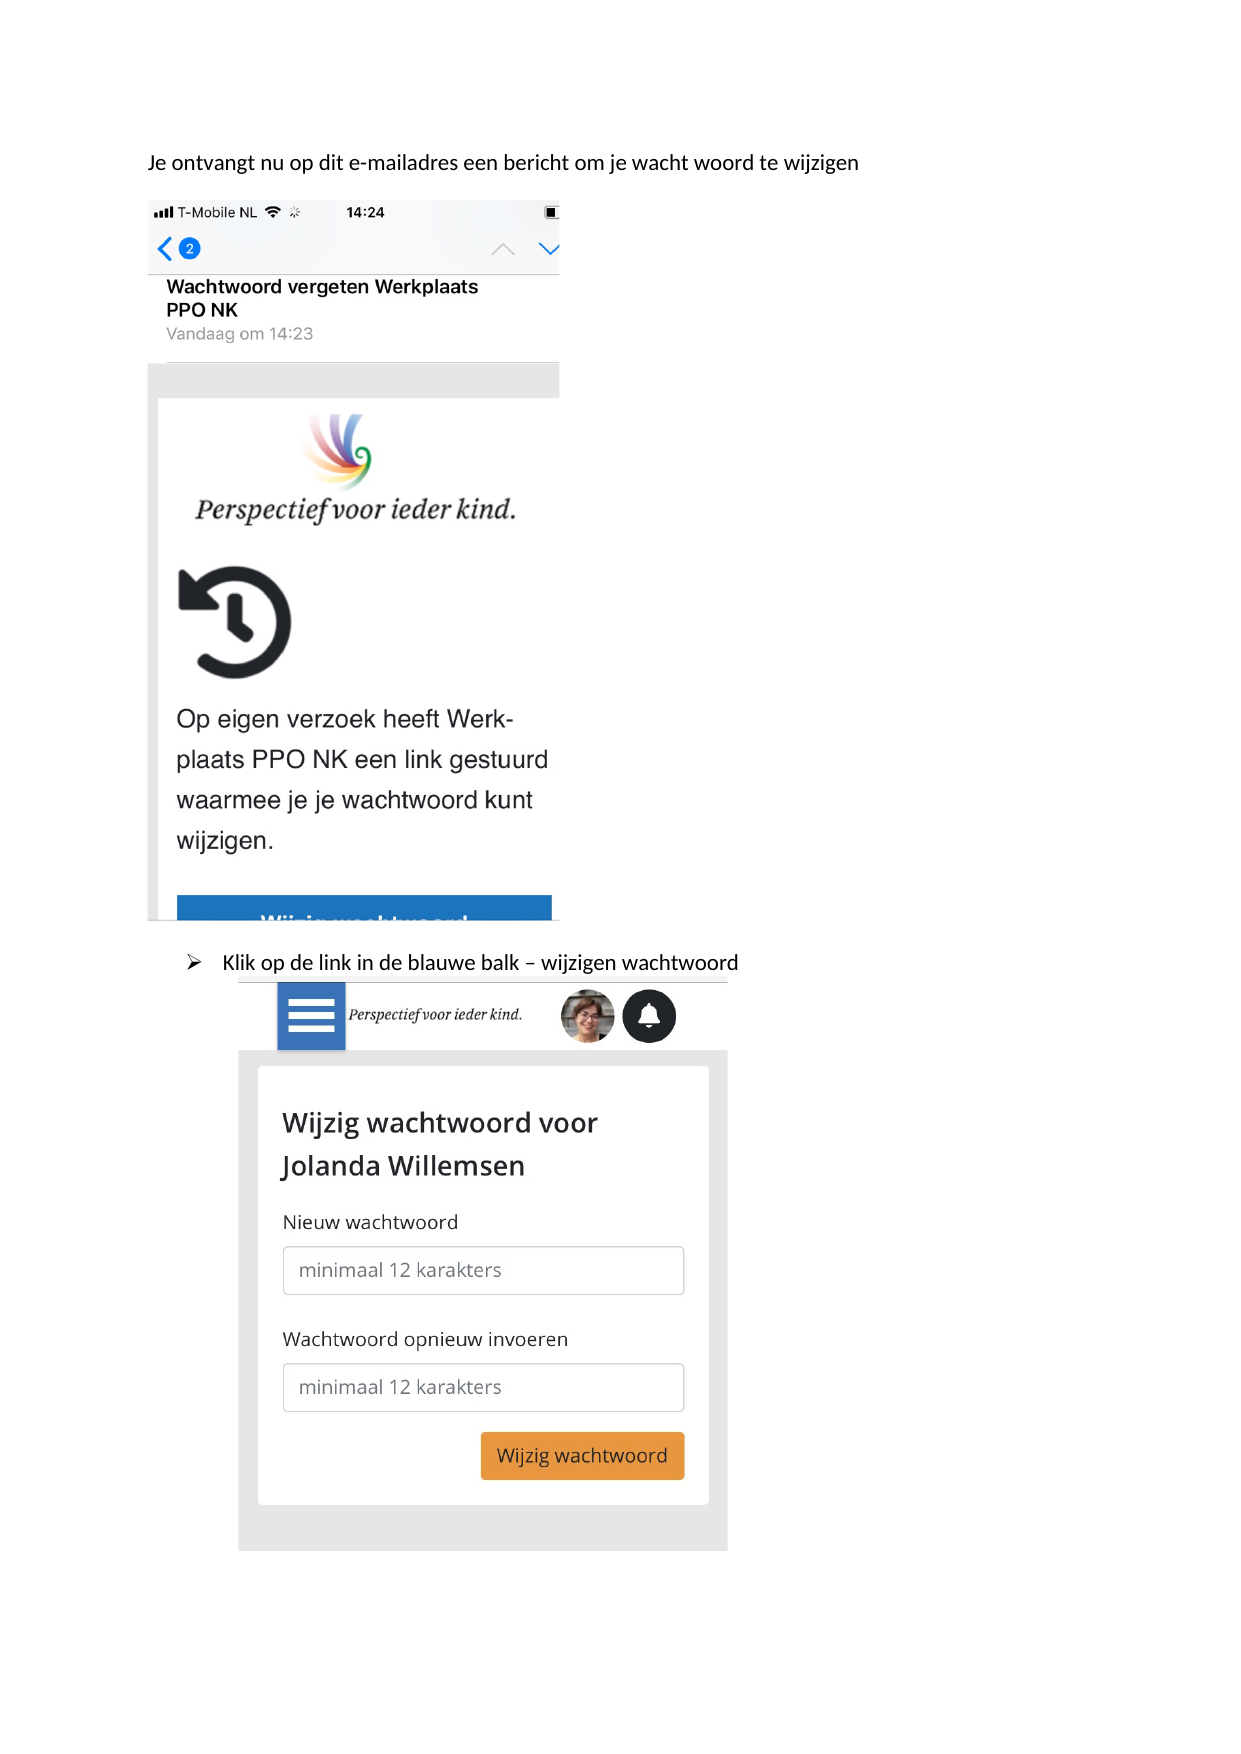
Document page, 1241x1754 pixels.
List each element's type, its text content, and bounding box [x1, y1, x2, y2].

picture [147, 200, 560, 921]
picture [238, 976, 728, 1551]
list Klik op de link in de blauwe balk – wijzigen wachtwoord [185, 948, 1093, 976]
text Je ontvangt nu op dit e-mailadres een bericht om je wacht woord te wijzigen [148, 148, 1093, 176]
